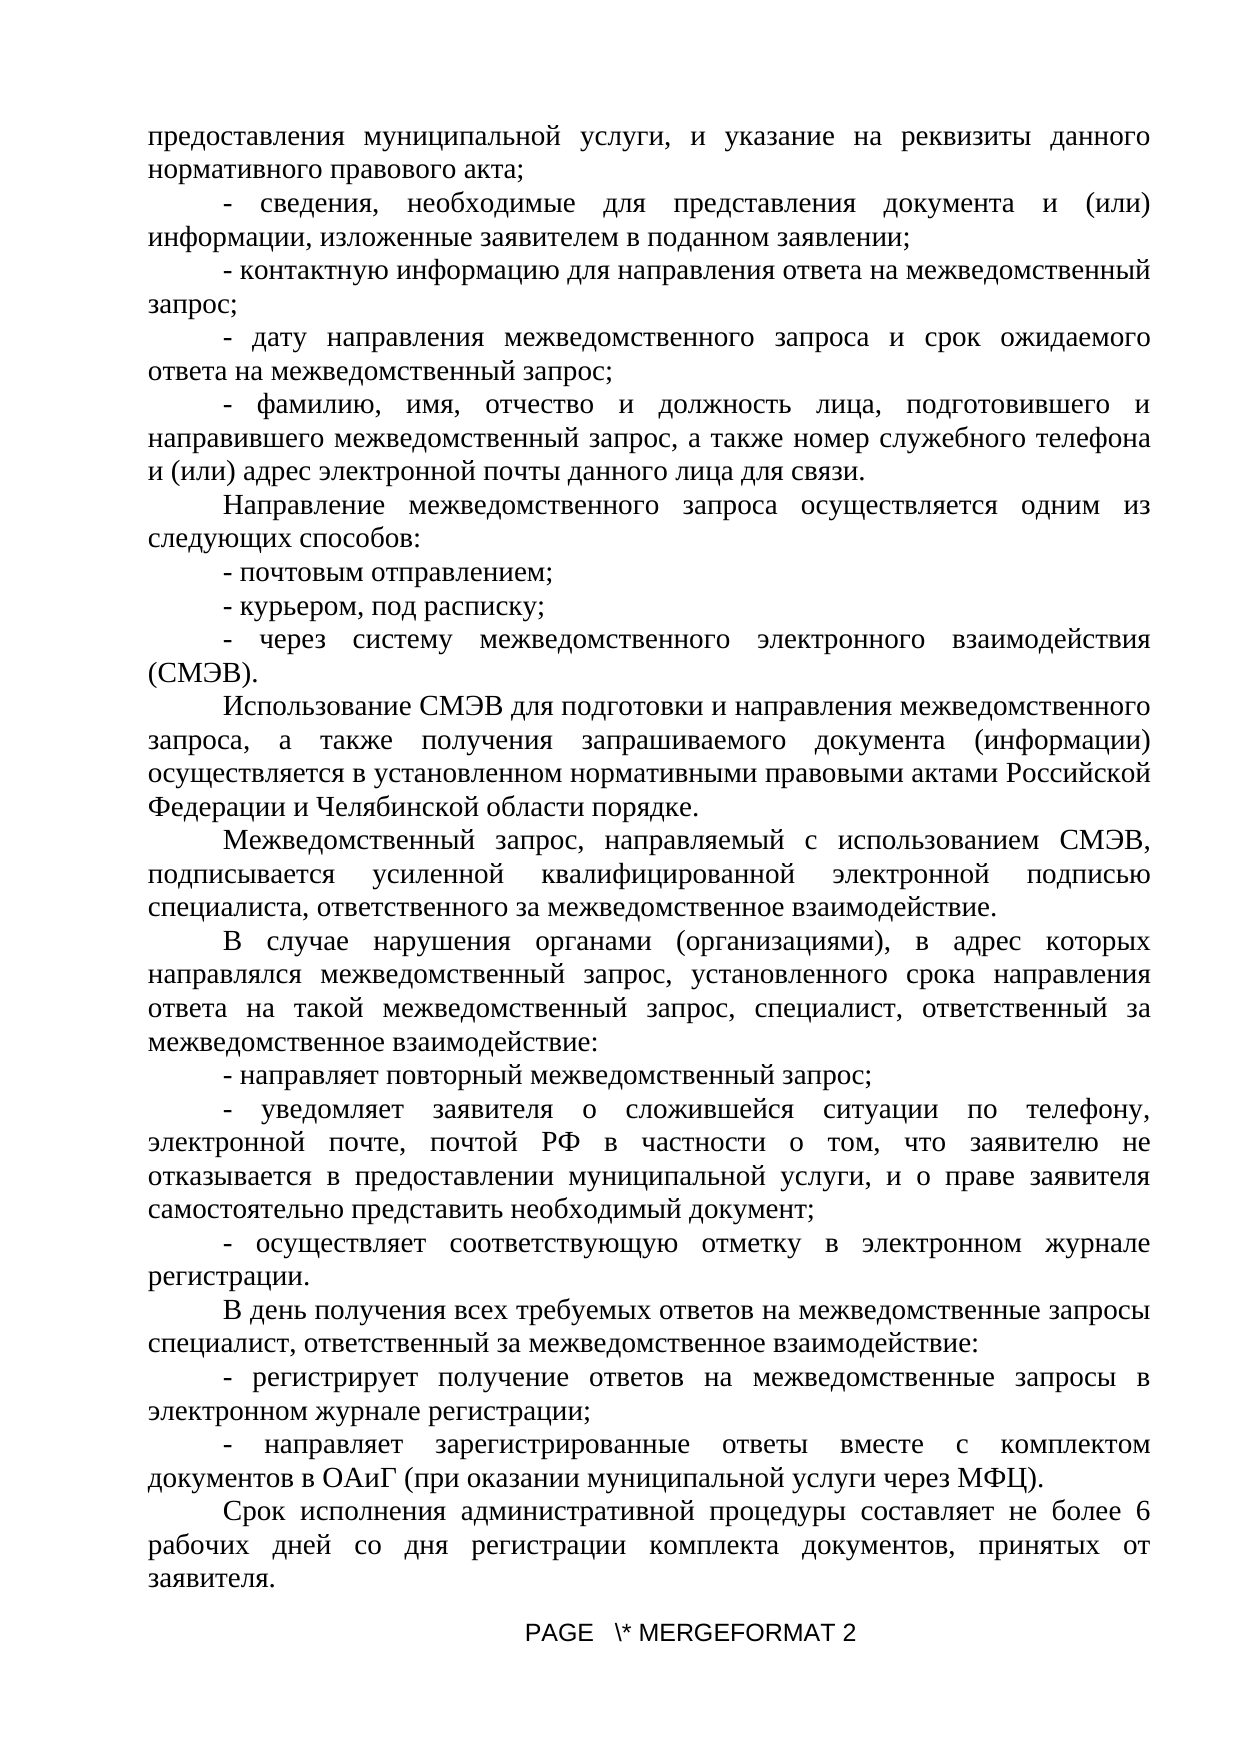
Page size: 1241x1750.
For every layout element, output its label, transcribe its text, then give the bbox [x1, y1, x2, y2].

text В случае нарушения органами (организациями), в адрес которых направлялся межведомственный запрос, установленного срока направления ответа на такой межведомственный запрос, специалист, ответственный за межведомственное взаимодействие: [148, 923, 1152, 1057]
text - уведомляет заявителя о сложившейся ситуации по телефону, электронной почте, почтой РФ в частности о том, что заявителю не отказывается в предоставлении муниципальной услуги, и о праве заявителя самостоятельно представить необходимый документ; [148, 1091, 1152, 1225]
text - фамилию, имя, отчество и должность лица, подготовившего и направившего межведомственный запрос, а также номер служебного телефона и (или) адрес электронной почты данного лица для связи. [148, 386, 1152, 487]
text - сведения, необходимые для представления документа и (или) информации, изложенные заявителем в поданном заявлении; [148, 185, 1152, 252]
text Межведомственный запрос, направляемый с использованием СМЭВ, подписывается усиленной квалифицированной электронной подписью специалиста, ответственного за межведомственное взаимодействие. [148, 822, 1152, 923]
text Срок исполнения административной процедуры составляет не более 6 рабочих дней со дня регистрации комплекта документов, принятых от заявителя. [148, 1493, 1152, 1594]
text - направляет повторный межведомственный запрос; [148, 1057, 1152, 1091]
text - осуществляет соответствующую отметку в электронном журнале регистрации. [148, 1225, 1152, 1292]
text - почтовым отправлением; [148, 554, 1152, 588]
text - курьером, под расписку; [148, 588, 1152, 621]
text - дату направления межведомственного запроса и срок ожидаемого ответа на межведомственный запрос; [148, 319, 1152, 386]
text Использование СМЭВ для подготовки и направления межведомственного запроса, а также получения запрашиваемого документа (информации) осуществляется в установленном нормативными правовыми актами Российской Федерации и Челябинской области порядке. [148, 688, 1152, 822]
text - направляет зарегистрированные ответы вместе с комплектом документов в ОАиГ (при оказании муниципальной услуги через МФЦ). [148, 1426, 1152, 1493]
text - через систему межведомственного электронного взаимодействия (СМЭВ). [148, 621, 1152, 688]
text Направление межведомственного запроса осуществляется одним из следующих способов: [148, 487, 1152, 554]
text - контактную информацию для направления ответа на межведомственный запрос; [148, 252, 1152, 319]
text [148, 118, 1152, 185]
text - регистрирует получение ответов на межведомственные запросы в электронном журнале регистрации; [148, 1359, 1152, 1426]
text В день получения всех требуемых ответов на межведомственные запросы специалист, ответственный за межведомственное взаимодействие: [148, 1292, 1152, 1359]
